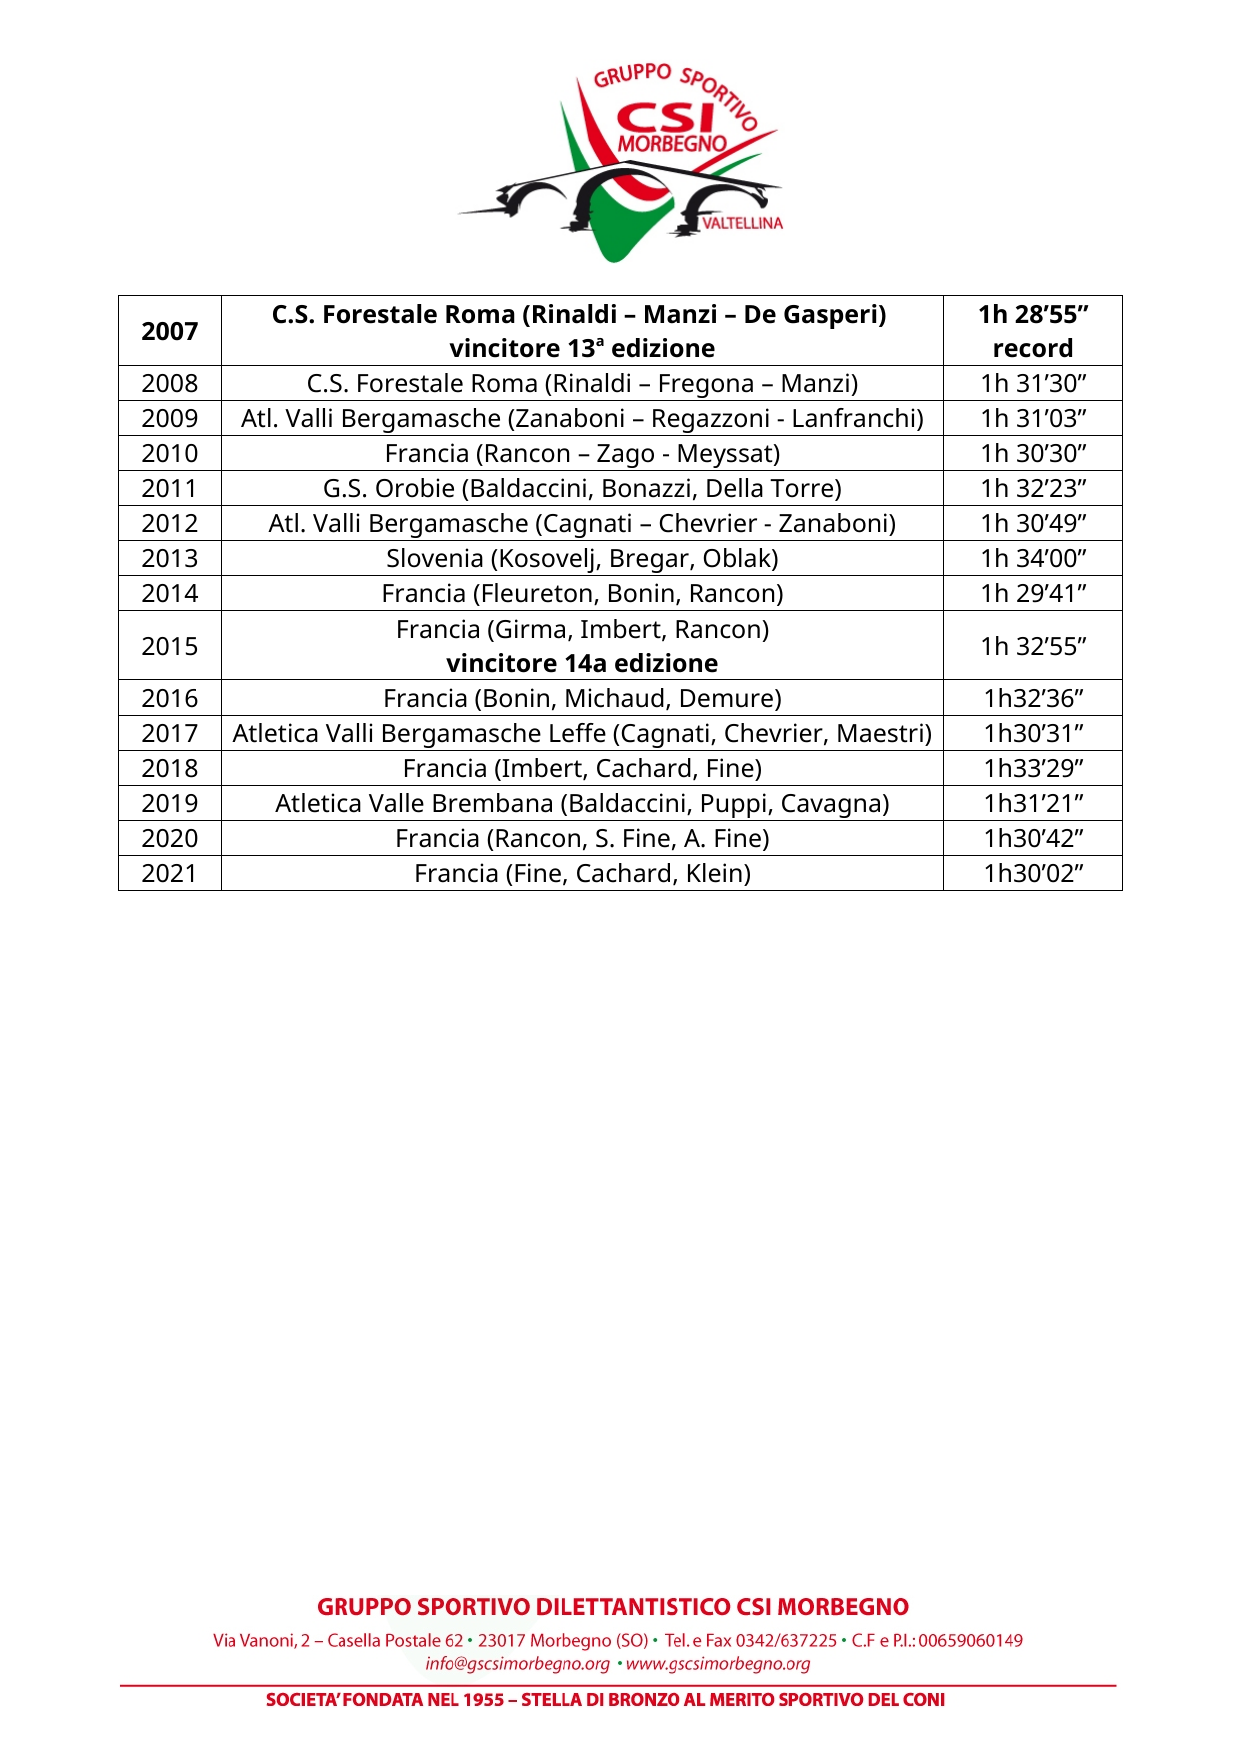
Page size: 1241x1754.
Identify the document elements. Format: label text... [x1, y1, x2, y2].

table_cell 1h 31’30” [944, 366, 1122, 399]
table_cell 1h30’42” [944, 821, 1122, 855]
table_cell Francia (Fleureton, Bonin, Rancon) [222, 576, 943, 610]
table_cell Slovenia (Kosovelj, Bregar, Oblak) [222, 541, 943, 575]
table_cell 1h 32’55” [944, 611, 1122, 679]
picture [455, 59, 785, 264]
table_cell 1h31’21” [944, 786, 1122, 820]
table_cell Atletica Valli Bergamasche Leffe (Cagnati, Chevrier, Maestri) [222, 716, 943, 749]
table_cell 2013 [119, 541, 221, 575]
picture [118, 1595, 1122, 1710]
table_cell 1h30’02” [944, 856, 1122, 890]
table_cell Francia (Bonin, Michaud, Demure) [222, 680, 943, 714]
table_cell 1h 32’23” [944, 471, 1122, 505]
table_cell Atl. Valli Bergamasche (Cagnati – Chevrier - Zanaboni) [222, 506, 943, 540]
table_cell 2014 [119, 576, 221, 610]
table_cell 2008 [119, 366, 221, 399]
table_cell Francia (Imbert, Cachard, Fine) [222, 751, 943, 785]
table_cell 1h32’36” [944, 680, 1122, 714]
table_cell 1h 28’55” record [944, 296, 1122, 364]
table_cell 1h 29’41” [944, 576, 1122, 610]
table_cell 1h 34’00” [944, 541, 1122, 575]
table_cell 2010 [119, 436, 221, 470]
table_cell 2020 [119, 821, 221, 855]
table_cell 2017 [119, 716, 221, 749]
table_cell 1h 31’03” [944, 401, 1122, 435]
table_cell 2019 [119, 786, 221, 820]
table_cell Francia (Girma, Imbert, Rancon) vincitore 14a edizione [222, 611, 943, 679]
table_cell Atl. Valli Bergamasche (Zanaboni – Regazzoni - Lanfranchi) [222, 401, 943, 435]
table_cell 2011 [119, 471, 221, 505]
table_cell 1h30’31” [944, 716, 1122, 749]
table_cell Atletica Valle Brembana (Baldaccini, Puppi, Cavagna) [222, 786, 943, 820]
table_cell 2016 [119, 680, 221, 714]
table_cell Francia (Fine, Cachard, Klein) [222, 856, 943, 890]
table_cell C.S. Forestale Roma (Rinaldi – Fregona – Manzi) [222, 366, 943, 399]
table_cell 1h33’29” [944, 751, 1122, 785]
table_cell 1h 30’49” [944, 506, 1122, 540]
table_cell G.S. Orobie (Baldaccini, Bonazzi, Della Torre) [222, 471, 943, 505]
table_cell 2018 [119, 751, 221, 785]
table_cell 2009 [119, 401, 221, 435]
table_cell C.S. Forestale Roma (Rinaldi – Manzi – De Gasperi) vincitore 13a edizione [222, 296, 943, 364]
table_cell 2021 [119, 856, 221, 890]
table_cell 2015 [119, 611, 221, 679]
table_cell Francia (Rancon – Zago - Meyssat) [222, 436, 943, 470]
table_cell 2012 [119, 506, 221, 540]
table_cell Francia (Rancon, S. Fine, A. Fine) [222, 821, 943, 855]
table_cell 1h 30’30” [944, 436, 1122, 470]
table_cell 2007 [119, 296, 221, 364]
